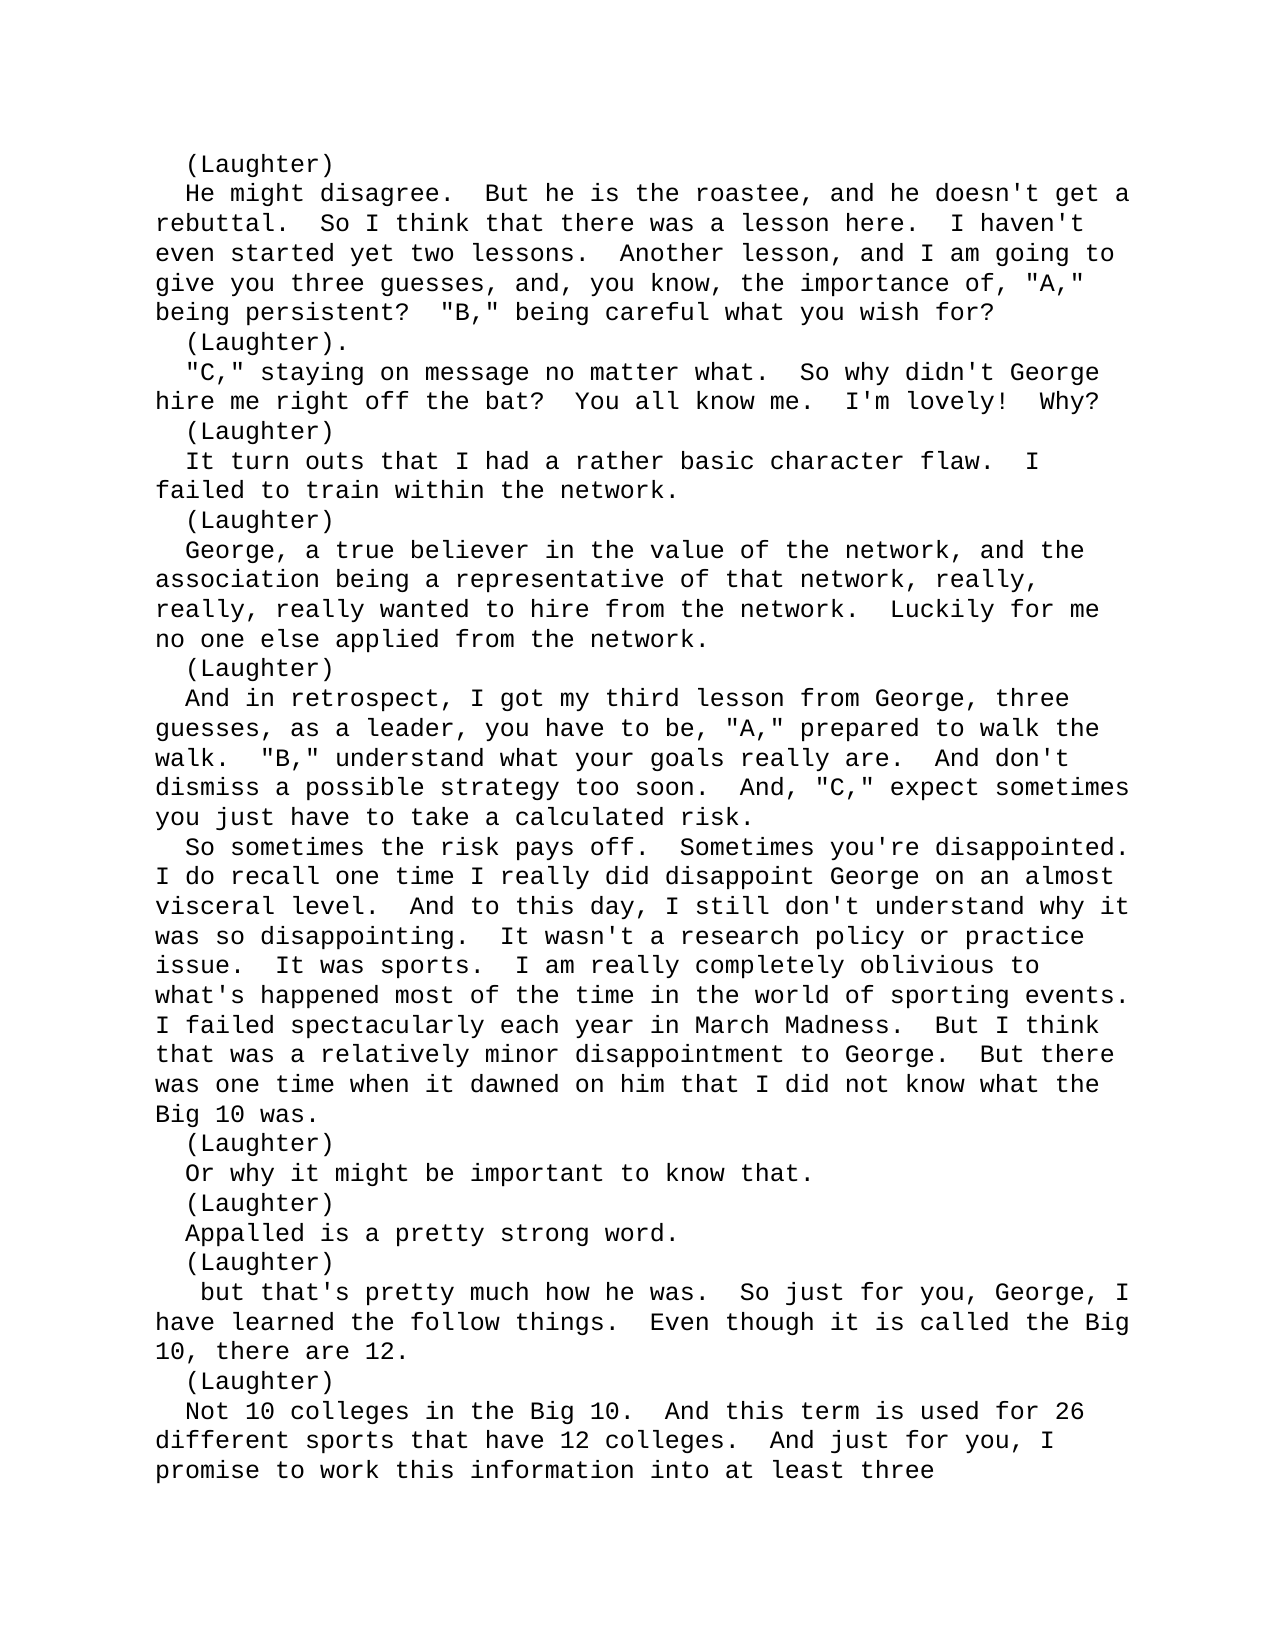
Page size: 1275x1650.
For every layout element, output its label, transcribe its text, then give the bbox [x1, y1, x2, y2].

text but that's pretty much how he was. So just for you, George, I have learned the follow things. Even though it is called the Big 10, there are 12. [155, 1278, 1130, 1367]
text (Laughter) [155, 506, 1130, 536]
text (Laughter) [155, 1189, 1130, 1219]
text Appalled is a pretty strong word. [155, 1219, 1130, 1248]
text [155, 1397, 1130, 1486]
text So sometimes the risk pays off. Sometimes you're disappointed. I do recall one time I really did disappoint George on an almost visceral level. And to this day, I still don't understand why it was so disappointing. It wasn't a research policy or practice issue. It was sports. I am really completely oblivious to what's happened most of the time in the world of sporting events. I failed spectacularly each year in March Madness. But I think that was a relatively minor disappointment to George. But there was one time when it dawned on him that I did not know what the Big 10 was. [155, 833, 1130, 1130]
text "C," staying on message no matter what. So why didn't George hire me right off the bat? You all know me. I'm lovely! Why? [155, 358, 1130, 417]
text (Laughter). [155, 328, 1130, 358]
text And in retrospect, I got my third lesson from George, three guesses, as a leader, you have to be, "A," prepared to walk the walk. "B," understand what your goals really are. And don't dismiss a possible strategy too soon. And, "C," expect sometimes you just have to take a calculated risk. [155, 684, 1130, 833]
text (Laughter) [155, 655, 1130, 684]
text George, a true believer in the value of the network, and the association being a representative of that network, really, really, really wanted to hire from the network. Luckily for me no one else applied from the network. [155, 536, 1130, 655]
text (Laughter) [155, 417, 1130, 447]
text (Laughter) [155, 1130, 1130, 1159]
text Or why it might be important to know that. [155, 1159, 1130, 1189]
text (Laughter) [155, 150, 1130, 180]
text He might disagree. But he is the roastee, and he doesn't get a rebuttal. So I think that there was a lesson here. I haven't even started yet two lessons. Another lesson, and I am going to give you three guesses, and, you know, the importance of, "A," being persistent? "B," being careful what you wish for? [155, 180, 1130, 328]
text It turn outs that I had a rather basic character flaw. I failed to train within the network. [155, 447, 1130, 506]
text (Laughter) [155, 1367, 1130, 1397]
text (Laughter) [155, 1248, 1130, 1278]
